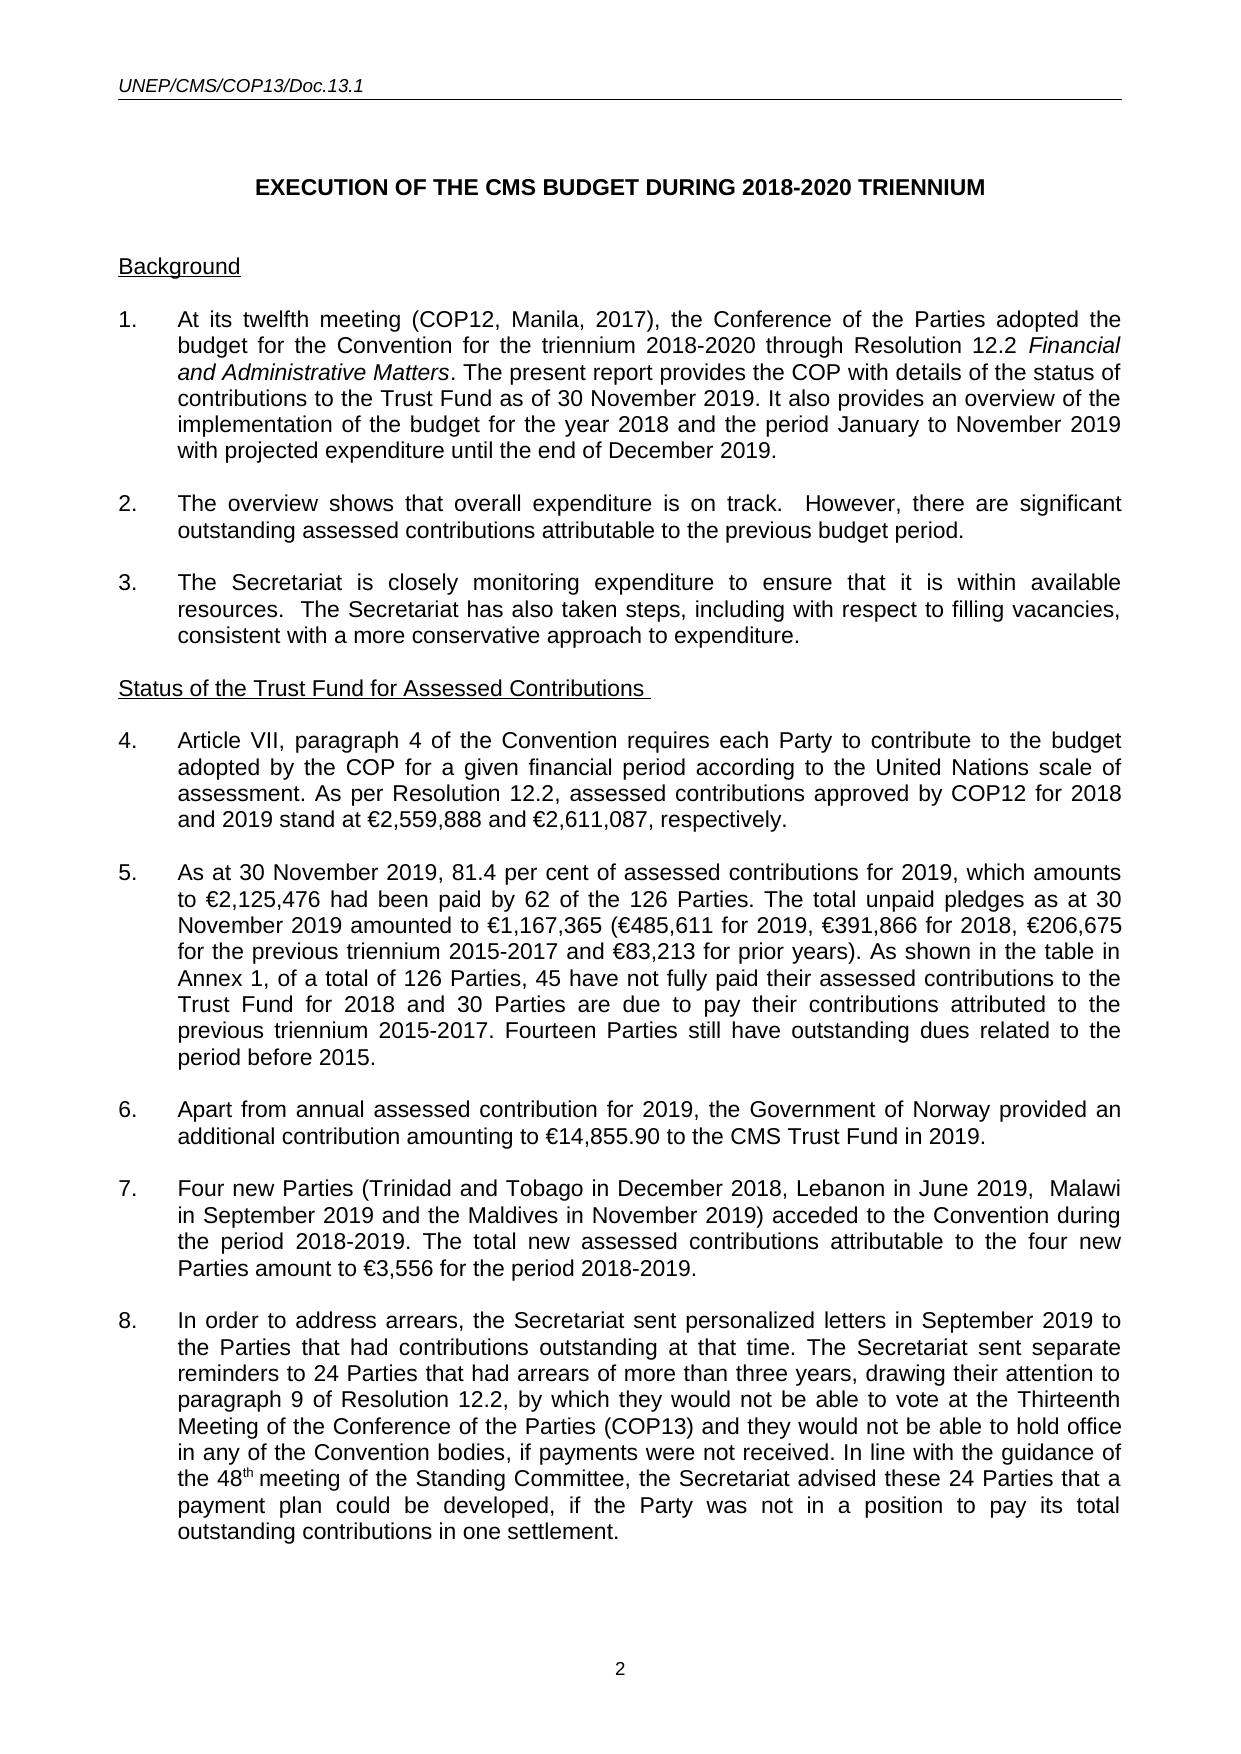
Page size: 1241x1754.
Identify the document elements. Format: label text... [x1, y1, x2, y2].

text In order to address arrears, the Secretariat sent personalized letters in September 2019 to the Parties that had contributions outstanding at that time. The Secretariat sent separate reminders to 24 Parties that had arrears of more than three years, drawing their attention to paragraph 9 of Resolution 12.2, by which they would not be able to vote at the Thirteenth Meeting of the Conference of the Parties (COP13) and they would not be able to hold office in any of the Convention bodies, if payments were not received. In line with the guidance of the 48th meeting of the Standing Committee, the Secretariat advised these 24 Parties that a payment plan could be developed, if the Party was not in a position to pay its total outstanding contributions in one settlement. [118, 1307, 1122, 1544]
text EXECUTION OF THE CMS BUDGET DURING 2018-2020 TRIENNIUM [118, 174, 1122, 200]
text The overview shows that overall expenditure is on track. However, there are significant outstanding assessed contributions attributable to the previous budget period. [118, 490, 1122, 543]
text At its twelfth meeting (COP12, Manila, 2017), the Conference of the Parties adopted the budget for the Convention for the triennium 2018-2020 through Resolution 12.2 Financial and Administrative Matters. The present report provides the COP with details of the status of contributions to the Trust Fund as of 30 November 2019. It also provides an overview of the implementation of the budget for the year 2018 and the period January to November 2019 with projected expenditure until the end of December 2019. [118, 306, 1122, 464]
text Apart from annual assessed contribution for 2019, the Government of Norway provided an additional contribution amounting to €14,855.90 to the CMS Trust Fund in 2019. [118, 1096, 1122, 1149]
text The Secretariat is closely monitoring expenditure to ensure that it is within available resources. The Secretariat has also taken steps, including with respect to filling vacancies, consistent with a more conservative approach to expenditure. [118, 569, 1122, 648]
text As at 30 November 2019, 81.4 per cent of assessed contributions for 2019, which amounts to €2,125,476 had been paid by 62 of the 126 Parties. The total unpaid pledges as at 30 November 2019 amounted to €1,167,365 (€485,611 for 2019, €391,866 for 2018, €206,675 for the previous triennium 2015-2017 and €83,213 for prior years). As shown in the table in Annex 1, of a total of 126 Parties, 45 have not fully paid their assessed contributions to the Trust Fund for 2018 and 30 Parties are due to pay their contributions attributed to the previous triennium 2015-2017. Fourteen Parties still have outstanding dues related to the period before 2015. [118, 859, 1122, 1070]
text Status of the Trust Fund for Assessed Contributions [118, 675, 1122, 701]
text Four new Parties (Trinidad and Tobago in December 2018, Lebanon in June 2019, Malawi in September 2019 and the Maldives in November 2019) acceded to the Convention during the period 2018-2019. The total new assessed contributions attributable to the four new Parties amount to €3,556 for the period 2018-2019. [118, 1175, 1122, 1281]
text Background [118, 253, 1122, 279]
text Article VII, paragraph 4 of the Convention requires each Party to contribute to the budget adopted by the COP for a given financial period according to the United Nations scale of assessment. As per Resolution 12.2, assessed contributions approved by COP12 for 2018 and 2019 stand at €2,559,888 and €2,611,087, respectively. [118, 727, 1122, 833]
